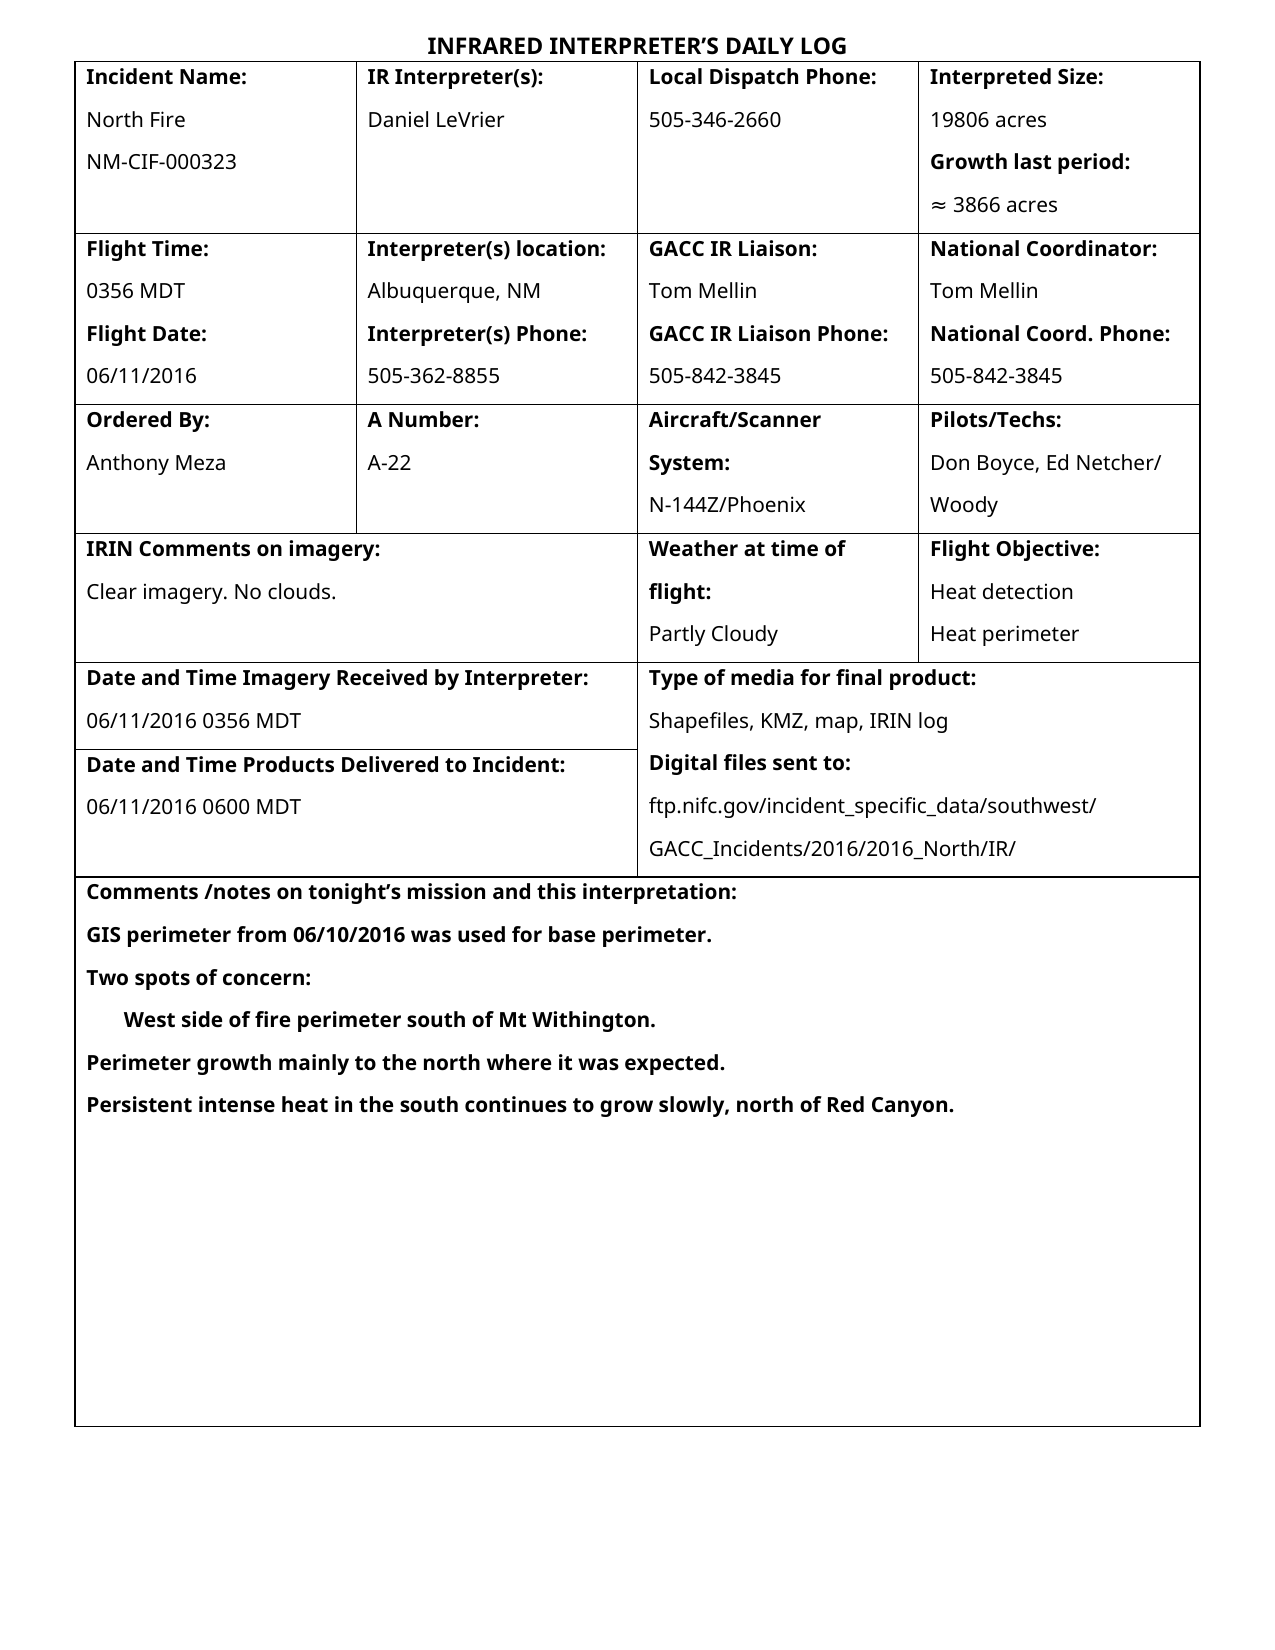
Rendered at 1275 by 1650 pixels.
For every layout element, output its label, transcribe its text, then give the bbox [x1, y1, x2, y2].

table_cell IRIN Comments on imagery: Clear imagery. No clouds. [76, 534, 637, 662]
table_cell Pilots/Techs: Don Boyce, Ed Netcher/ Woody [919, 405, 1199, 533]
table_header Interpreted Size: 19806 acres Growth last period: ≈ 3866 acres [919, 62, 1199, 233]
table_header Incident Name: North Fire NM-CIF-000323 [76, 62, 356, 233]
table_cell National Coordinator: Tom Mellin National Coord. Phone: 505-842-3845 [919, 234, 1199, 404]
table_header Local Dispatch Phone: 505-346-2660 [638, 62, 918, 233]
table_cell Flight Objective: Heat detection Heat perimeter [919, 534, 1199, 662]
table_cell Weather at time of flight: Partly Cloudy [638, 534, 918, 662]
table_cell Date and Time Imagery Received by Interpreter: 06/11/2016 0356 MDT [76, 663, 637, 749]
table_cell Type of media for final product: Shapefiles, KMZ, map, IRIN log Digital files sent to: ftp.nifc.gov/incident_specific_data/southwest/GACC_Incidents/2016/2016_North/IR/ [638, 663, 1199, 876]
table_cell Ordered By: Anthony Meza [76, 405, 356, 533]
table_cell Date and Time Products Delivered to Incident: 06/11/2016 0600 MDT [76, 750, 637, 876]
table_cell Flight Time: 0356 MDT Flight Date: 06/11/2016 [76, 234, 356, 404]
table_cell Interpreter(s) location: Albuquerque, NM Interpreter(s) Phone: 505-362-8855 [357, 234, 637, 404]
table_cell Aircraft/Scanner System: N-144Z/Phoenix [638, 405, 918, 533]
table_cell Comments /notes on tonight’s mission and this interpretation: GIS perimeter from 06/10/2016 was used for base perimeter. Two spots of concern: West side of fire perimeter south of Mt Withington. Perimeter growth mainly to the north where it was expected. Persistent intense heat in the south continues to grow slowly, north of Red Canyon. [76, 878, 1199, 1426]
table_cell GACC IR Liaison: Tom Mellin GACC IR Liaison Phone: 505-842-3845 [638, 234, 918, 404]
table_cell A Number: A-22 [357, 405, 637, 533]
table_header IR Interpreter(s): Daniel LeVrier [357, 62, 637, 233]
